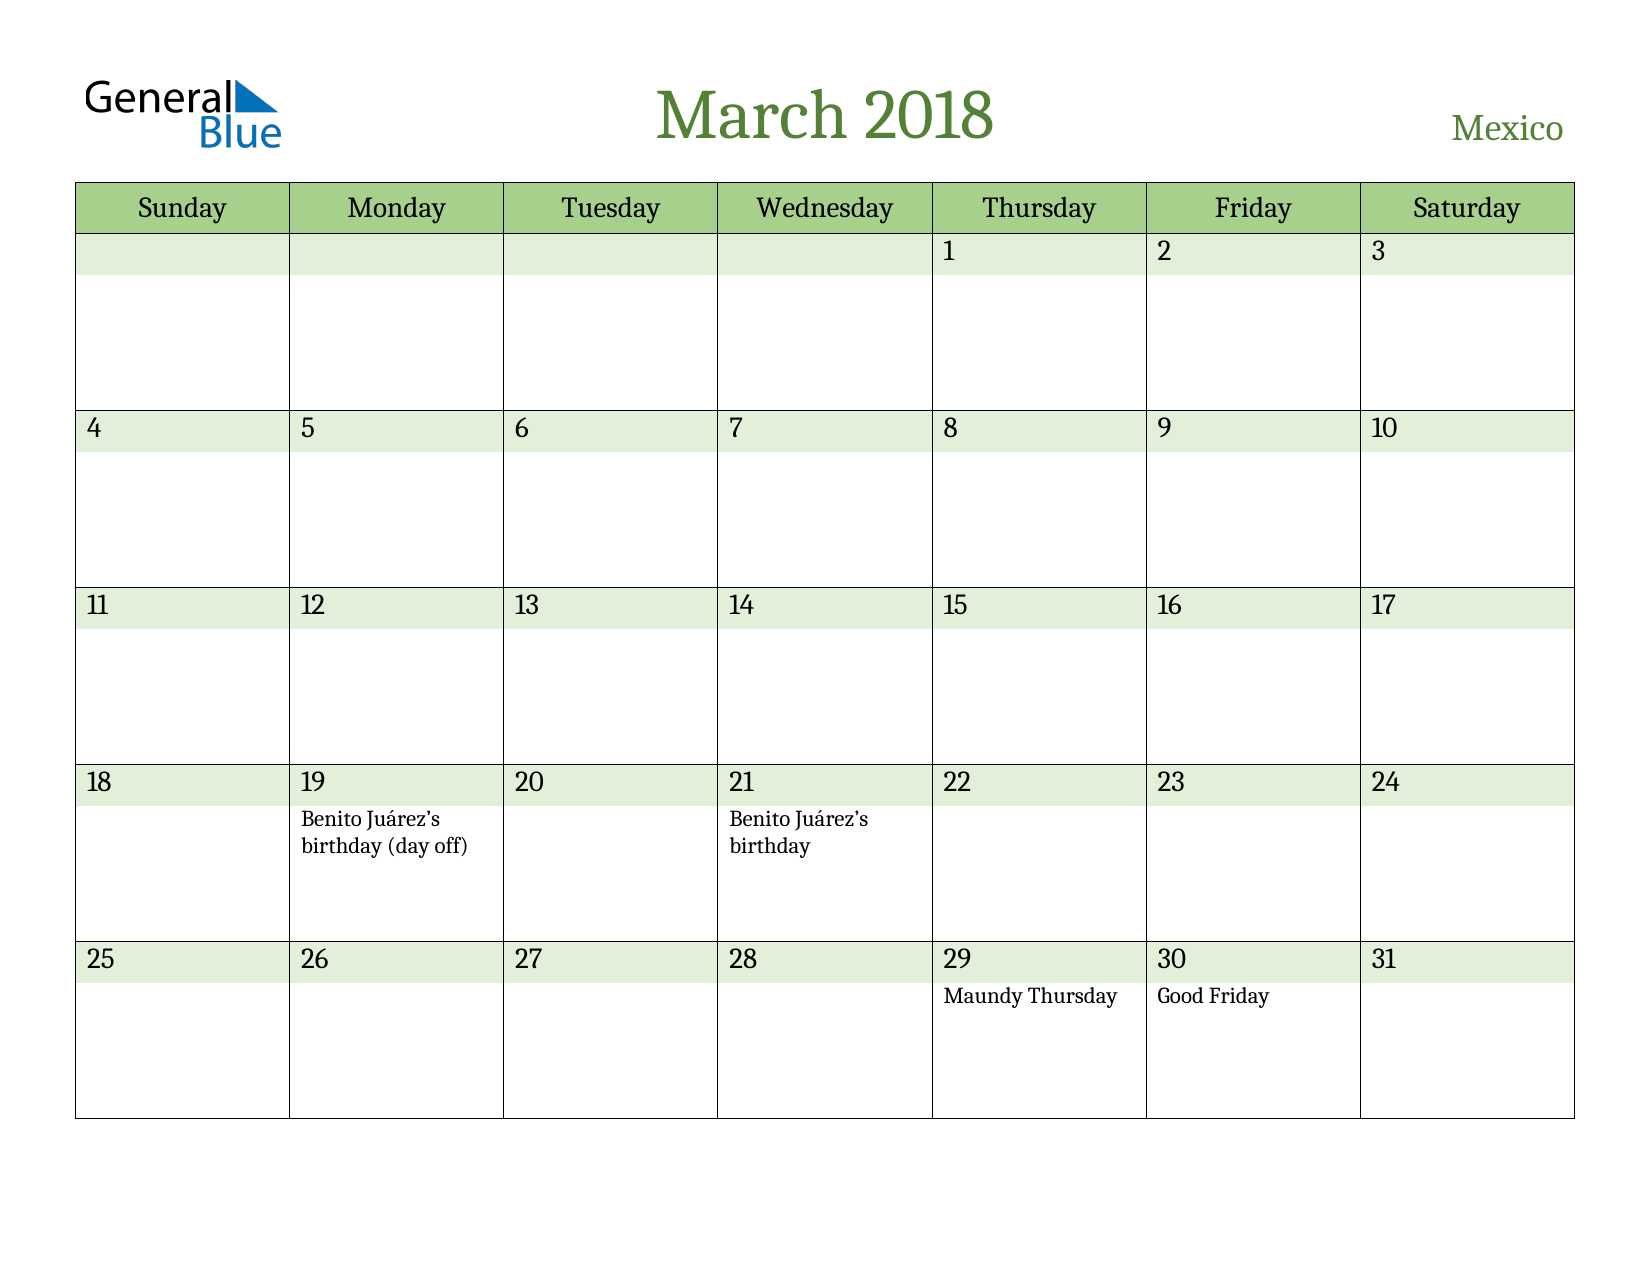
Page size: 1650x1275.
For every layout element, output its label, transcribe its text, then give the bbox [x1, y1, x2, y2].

table_cell [933, 806, 1146, 941]
table_cell 29 [933, 942, 1146, 983]
table_cell Benito Juárez’s birthday [718, 806, 932, 941]
table_cell [1361, 452, 1574, 587]
table_cell [1147, 275, 1360, 410]
table_header March 2018 [504, 75, 1146, 182]
table_header [76, 75, 503, 182]
table_cell 15 [933, 588, 1146, 629]
table_cell Saturday [1361, 183, 1574, 233]
table_cell [290, 234, 503, 275]
table_cell [290, 452, 503, 587]
table_cell [504, 275, 717, 410]
table_cell [933, 275, 1146, 410]
table_cell [76, 629, 289, 764]
table_cell [1147, 806, 1360, 941]
table_cell Friday [1147, 183, 1360, 233]
table_cell 18 [76, 765, 289, 806]
table_cell [504, 234, 717, 275]
table_cell [76, 983, 289, 1118]
table_cell [1361, 275, 1574, 410]
table_cell 28 [718, 942, 932, 983]
table_cell 16 [1147, 588, 1360, 629]
table_cell 30 [1147, 942, 1360, 983]
table_cell [290, 983, 503, 1118]
table_cell [76, 275, 289, 410]
table_header Mexico [1146, 75, 1574, 182]
table_cell [504, 452, 717, 587]
table_cell [504, 629, 717, 764]
table_cell [933, 629, 1146, 764]
table_cell [76, 806, 289, 941]
table_cell 4 [76, 411, 289, 452]
table_cell 22 [933, 765, 1146, 806]
table_cell 21 [718, 765, 932, 806]
table_cell [504, 983, 717, 1118]
table_cell Monday [290, 183, 503, 233]
table_cell [290, 275, 503, 410]
table_cell [718, 234, 932, 275]
table_cell [718, 629, 932, 764]
table_cell 31 [1361, 942, 1574, 983]
table_cell 25 [76, 942, 289, 983]
table_cell [1361, 806, 1574, 941]
table_cell 24 [1361, 765, 1574, 806]
table_cell 5 [290, 411, 503, 452]
table_cell [718, 983, 932, 1118]
table_cell 11 [76, 588, 289, 629]
table_cell 10 [1361, 411, 1574, 452]
table_cell 6 [504, 411, 717, 452]
table_cell [504, 806, 717, 941]
table_cell 13 [504, 588, 717, 629]
table_cell 27 [504, 942, 717, 983]
table_cell 14 [718, 588, 932, 629]
table_cell Benito Juárez’s birthday (day off) [290, 806, 503, 941]
table_cell Maundy Thursday [933, 983, 1146, 1118]
table_cell [1361, 629, 1574, 764]
table_cell Wednesday [718, 183, 932, 233]
table_cell [933, 452, 1146, 587]
table_cell Good Friday [1147, 983, 1360, 1118]
table_cell 7 [718, 411, 932, 452]
table_cell 19 [290, 765, 503, 806]
table_cell Sunday [76, 183, 289, 233]
table_cell 26 [290, 942, 503, 983]
table_cell 9 [1147, 411, 1360, 452]
table_cell 20 [504, 765, 717, 806]
table_cell [76, 234, 289, 275]
table_cell Tuesday [504, 183, 717, 233]
table_cell 23 [1147, 765, 1360, 806]
table_cell [76, 452, 289, 587]
table_cell 3 [1361, 234, 1574, 275]
table_cell [290, 629, 503, 764]
table_cell [1147, 452, 1360, 587]
table_cell [718, 275, 932, 410]
table_cell 12 [290, 588, 503, 629]
table_cell [1361, 983, 1574, 1118]
table_cell 2 [1147, 234, 1360, 275]
table_cell [718, 452, 932, 587]
table_cell [1147, 629, 1360, 764]
table_cell 8 [933, 411, 1146, 452]
table_cell 17 [1361, 588, 1574, 629]
table_cell Thursday [933, 183, 1146, 233]
picture [86, 80, 281, 148]
table_cell 1 [933, 234, 1146, 275]
